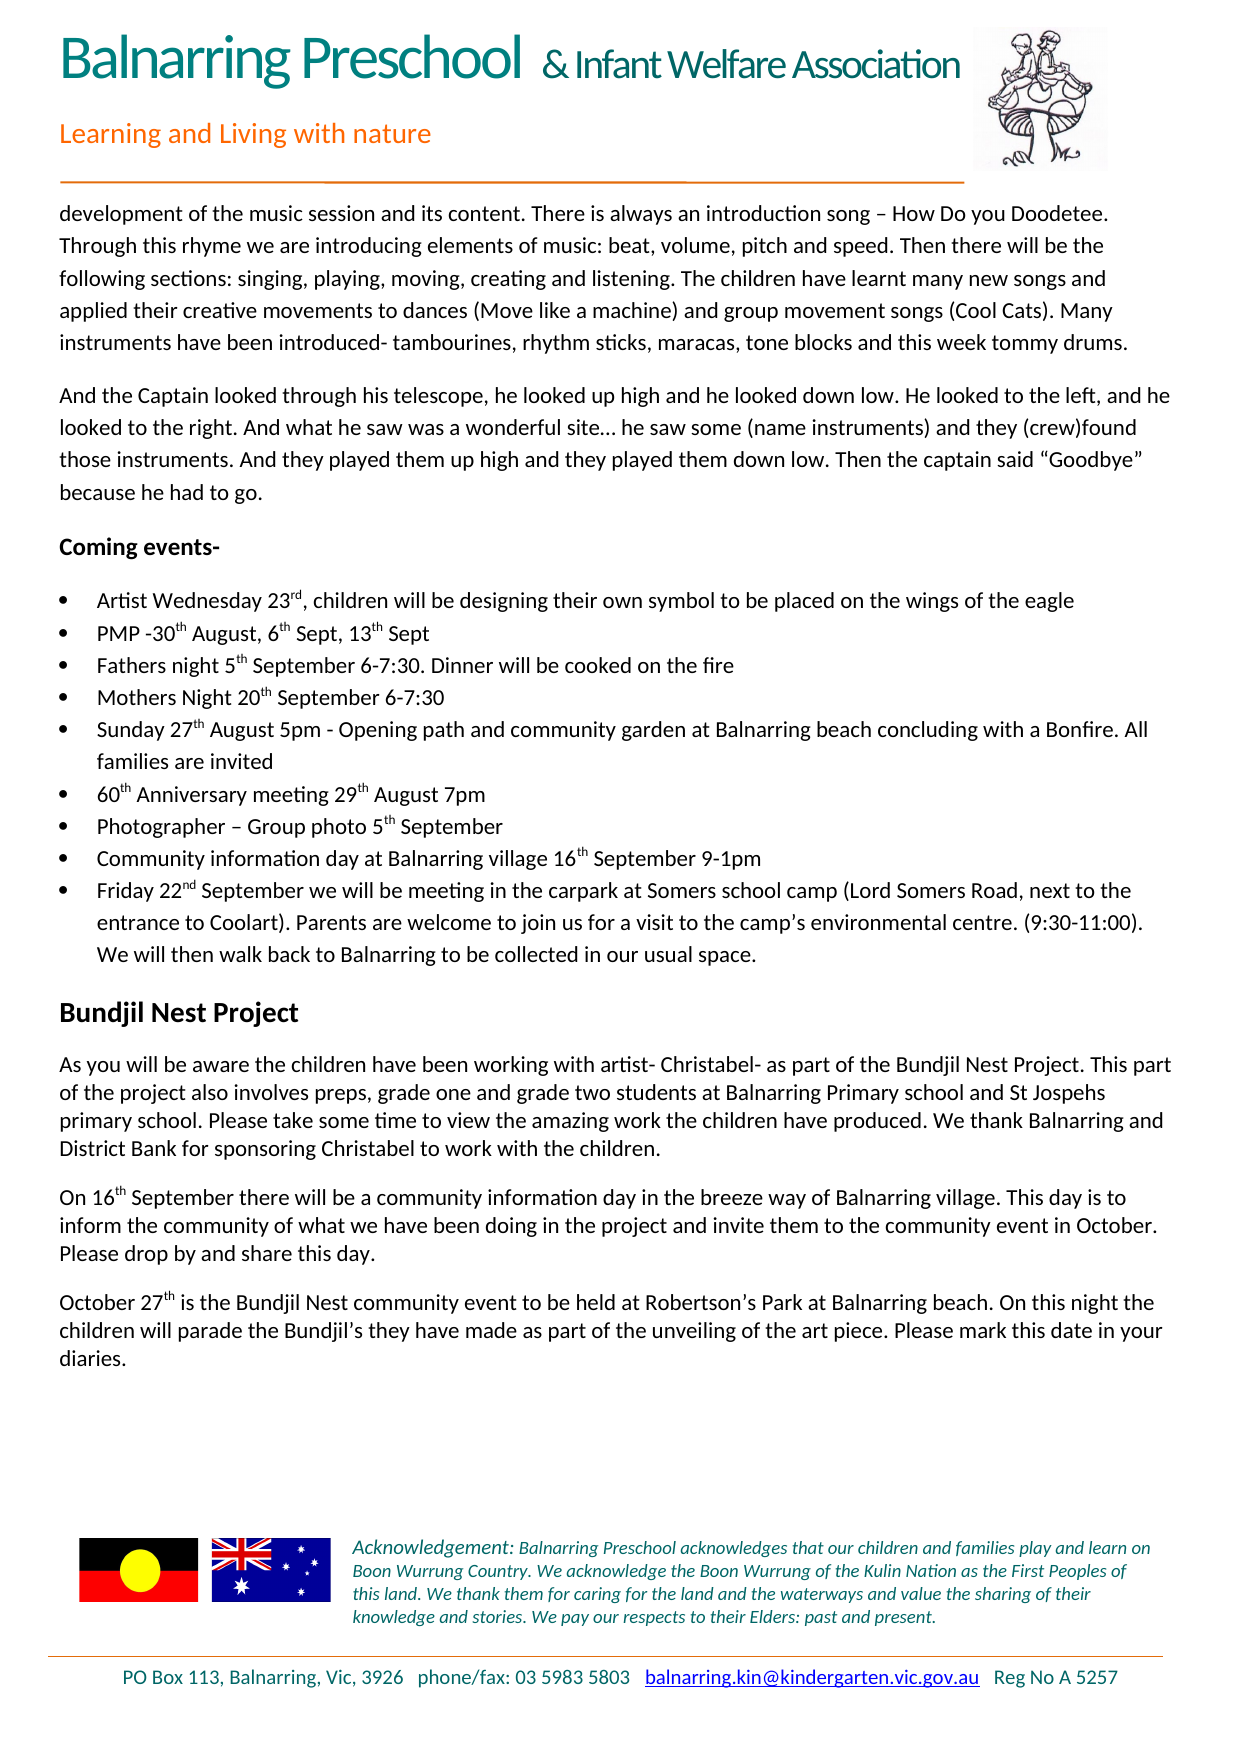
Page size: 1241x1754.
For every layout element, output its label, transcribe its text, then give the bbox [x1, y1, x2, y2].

list Community information day at Balnarring village 16th September 9-1pm [59, 844, 1181, 872]
picture [211, 1538, 331, 1602]
list Friday 22nd September we will be meeting in the carpark at Somers school camp (Lord Somers Road, next to the entrance to Coolart). Parents are welcome to join us for a visit to the camp’s environmental centre. (9:30-11:00). We will then walk back to Balnarring to be collected in our usual space. [59, 876, 1181, 969]
text And the Captain looked through his telescope, he looked up high and he looked down low. He looked to the left, and he looked to the right. And what he saw was a wonderful site… he saw some (name instruments) and they (crew)found those instruments. And they played them up high and they played them down low. Then the captain said “Goodbye” because he had to go. [59, 381, 1181, 506]
list Fathers night 5th September 6-7:30. Dinner will be cooked on the fire [59, 651, 1181, 679]
text October 27th is the Bundjil Nest community event to be held at Robertson’s Park at Balnarring beach. On this night the children will parade the Bundjil’s they have made as part of the unveiling of the art piece. Please mark this date in your diaries. [59, 1288, 1181, 1372]
picture [79, 1538, 199, 1602]
text Bundjil Nest Project [59, 994, 1181, 1029]
list Mothers Night 20th September 6-7:30 [59, 683, 1181, 711]
text As you will be aware the children have been working with artist- Christabel- as part of the Bundjil Nest Project. This part of the project also involves preps, grade one and grade two students at Balnarring Primary school and St Jospehs primary school. Please take some time to view the amazing work the children have produced. We thank Balnarring and District Bank for sponsoring Christabel to work with the children. [59, 1050, 1181, 1162]
list 60th Anniversary meeting 29th August 7pm [59, 780, 1181, 808]
list Artist Wednesday 23rd, children will be designing their own symbol to be placed on the wings of the eagle [59, 587, 1181, 614]
list Photographer – Group photo 5th September [59, 812, 1181, 840]
text On 16th September there will be a community information day in the breeze way of Balnarring village. This day is to inform the community of what we have been doing in the project and invite them to the community event in October. Please drop by and share this day. [59, 1183, 1181, 1267]
list Sunday 27th August 5pm - Opening path and community garden at Balnarring beach concluding with a Bonfire. All families are invited [59, 715, 1181, 776]
list PMP -30th August, 6th Sept, 13th Sept [59, 619, 1181, 647]
text Coming events- [59, 531, 1181, 561]
picture [972, 27, 1109, 171]
